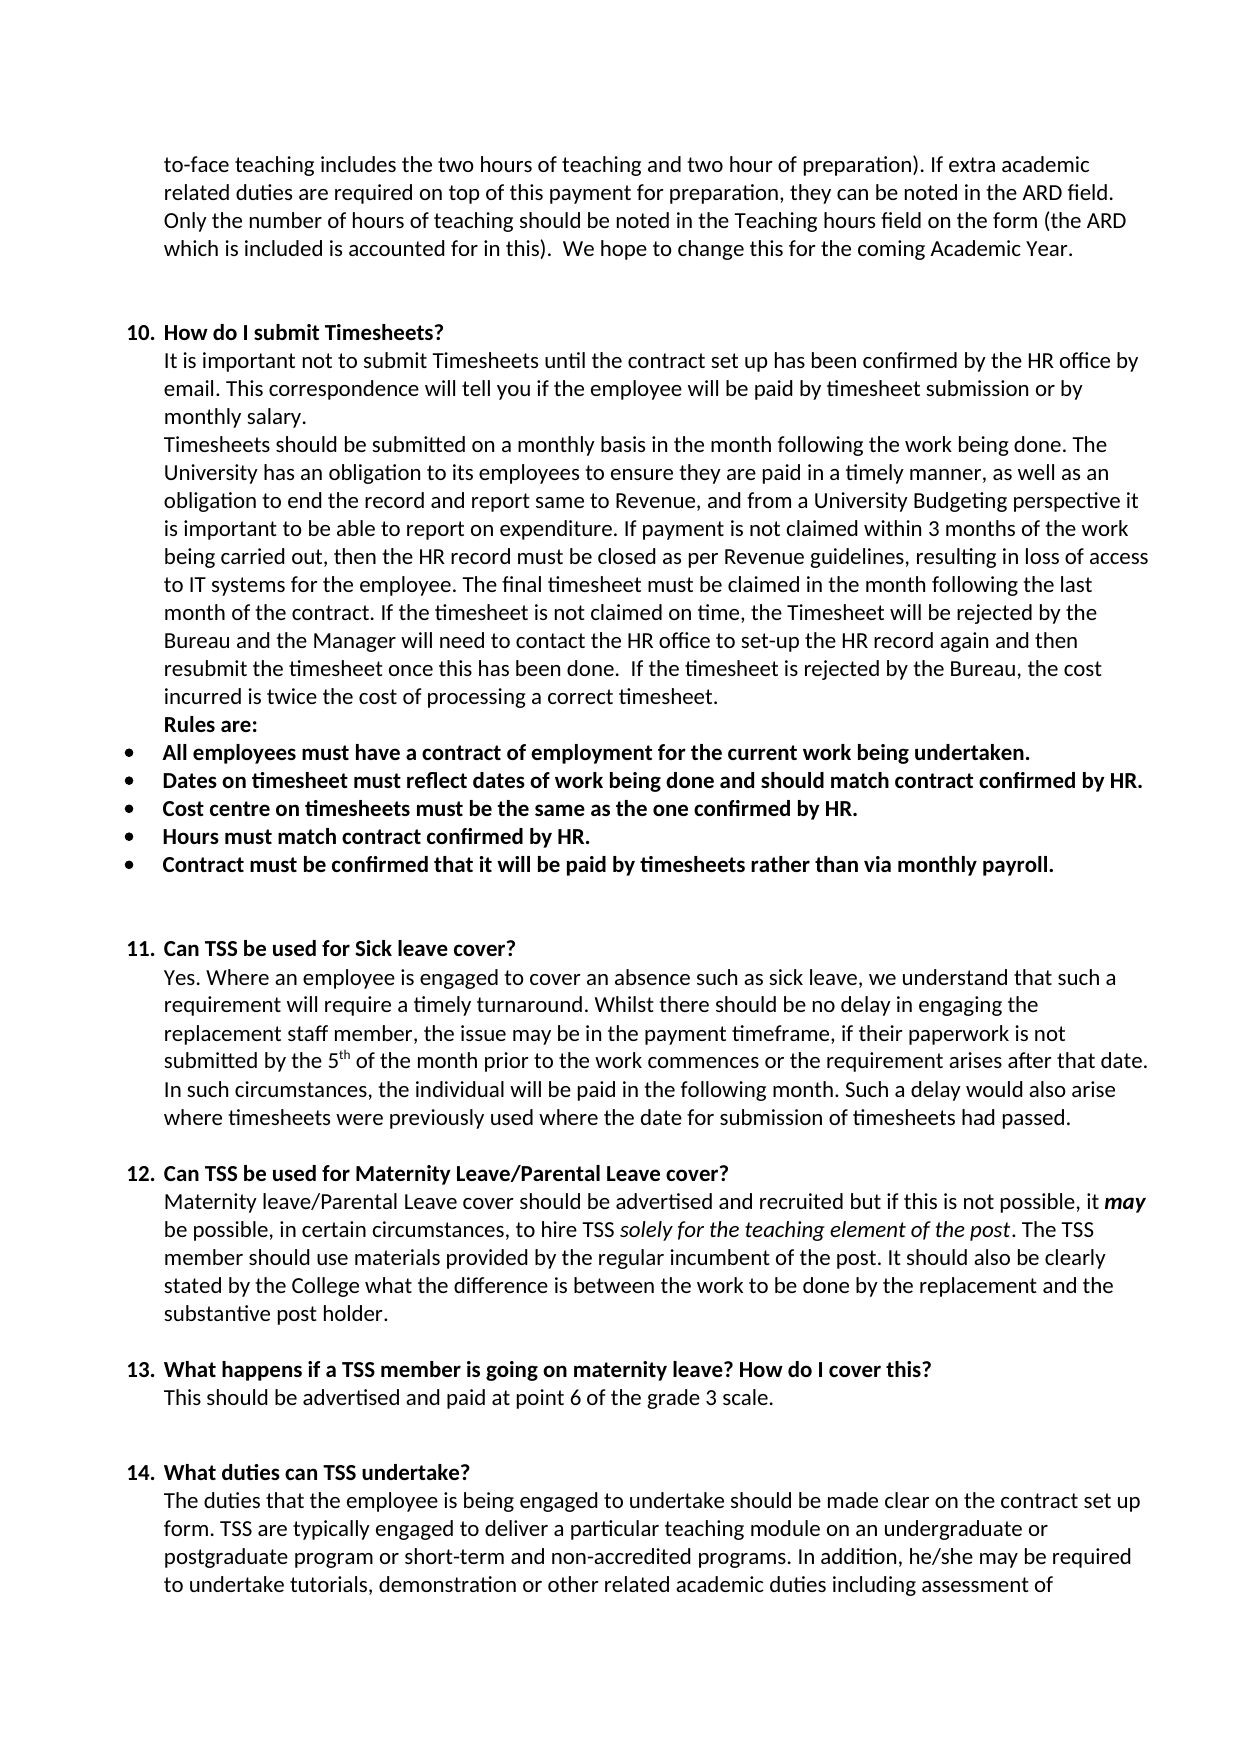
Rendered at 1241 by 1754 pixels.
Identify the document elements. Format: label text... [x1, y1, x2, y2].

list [164, 150, 1152, 206]
list Only the number of hours of teaching should be noted in the Teaching hours field on the form (the ARD which is included is accounted for in this). We hope to change this for the coming Academic Year. [164, 206, 1152, 262]
list Timesheets should be submitted on a monthly basis in the month following the work being done. The University has an obligation to its employees to ensure they are paid in a timely manner, as well as an obligation to end the record and report same to Revenue, and from a University Budgeting perspective it is important to be able to report on expenditure. If payment is not claimed within 3 months of the work being carried out, then the HR record must be closed as per Revenue guidelines, resulting in loss of access to IT systems for the employee. The final timesheet must be claimed in the month following the last month of the contract. If the timesheet is not claimed on time, the Timesheet will be rejected by the Bureau and the Manager will need to contact the HR office to set-up the HR record again and then resubmit the timesheet once this has been done. If the timesheet is rejected by the Bureau, the cost incurred is twice the cost of processing a correct timesheet. [164, 430, 1152, 710]
list Rules are: [164, 710, 1152, 738]
list Cost centre on timesheets must be the same as the one confirmed by HR. [125, 794, 1152, 822]
list Dates on timesheet must reflect dates of work being done and should match contract confirmed by HR. [125, 766, 1152, 794]
list Maternity leave/Parental Leave cover should be advertised and recruited but if this is not possible, it may be possible, in certain circumstances, to hire TSS solely for the teaching element of the post. The TSS member should use materials provided by the regular incumbent of the post. It should also be clearly stated by the College what the difference is between the work to be done by the replacement and the substantive post holder. [164, 1187, 1152, 1327]
list Hours must match contract confirmed by HR. [125, 822, 1152, 851]
list How do I submit Timesheets? [126, 318, 1152, 346]
list All employees must have a contract of employment for the current work being undertaken. [125, 738, 1152, 766]
list It is important not to submit Timesheets until the contract set up has been confirmed by the HR office by email. This correspondence will tell you if the employee will be paid by timesheet submission or by monthly salary. [164, 346, 1152, 430]
list Can TSS be used for Sick leave cover? [126, 934, 1152, 963]
list What duties can TSS undertake? [126, 1458, 1152, 1486]
list Yes. Where an employee is engaged to cover an absence such as sick leave, we understand that such a requirement will require a timely turnaround. Whilst there should be no delay in engaging the replacement staff member, the issue may be in the payment timeframe, if their paperwork is not submitted by the 5th of the month prior to the work commences or the requirement arises after that date. In such circumstances, the individual will be paid in the following month. Such a delay would also arise where timesheets were previously used where the date for submission of timesheets had passed. [164, 963, 1152, 1131]
list What happens if a TSS member is going on maternity leave? How do I cover this? [126, 1355, 1152, 1383]
list Contract must be confirmed that it will be paid by timesheets rather than via monthly payroll. [125, 851, 1152, 878]
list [164, 1486, 1152, 1598]
list Can TSS be used for Maternity Leave/Parental Leave cover? [126, 1159, 1152, 1187]
list This should be advertised and paid at point 6 of the grade 3 scale. [164, 1383, 1152, 1411]
